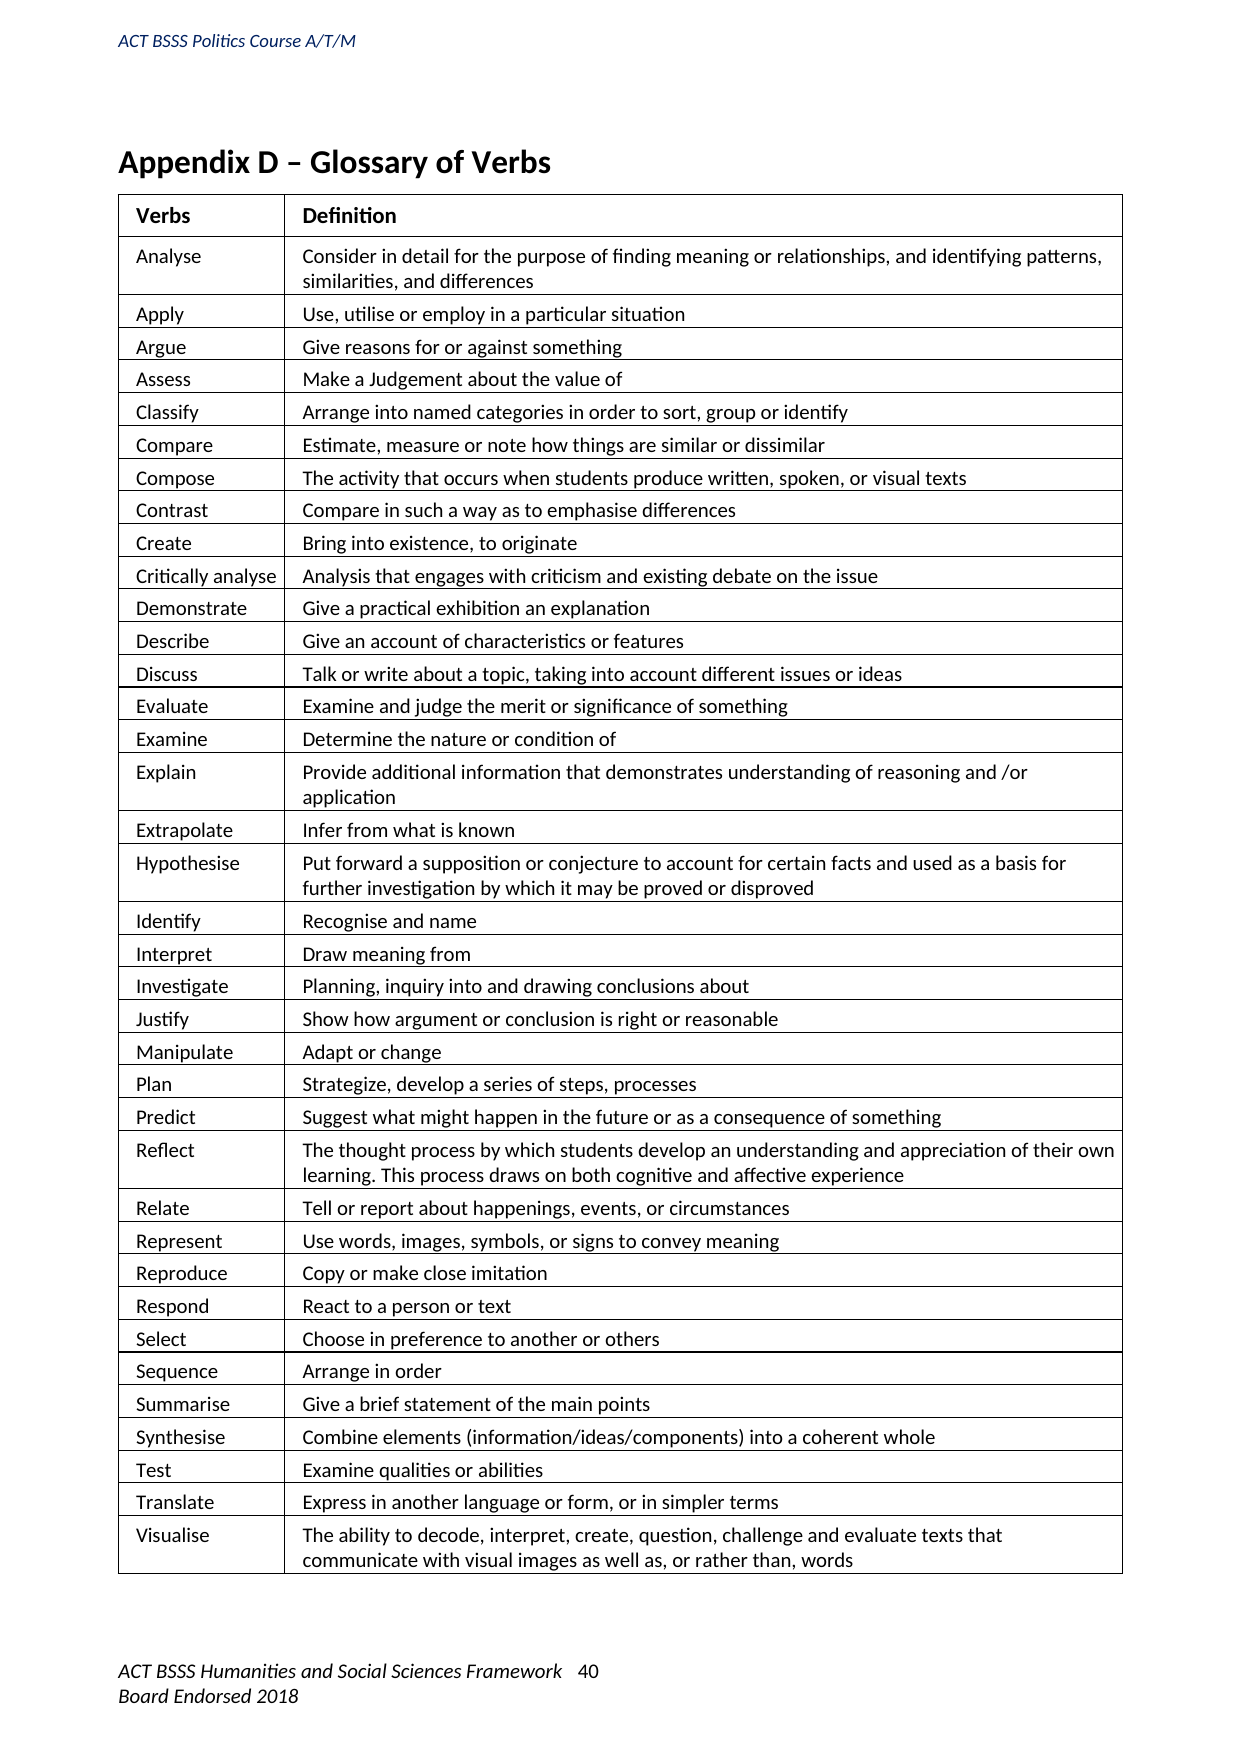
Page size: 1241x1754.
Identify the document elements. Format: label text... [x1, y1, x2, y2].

table_cell Provide additional information that demonstrates understanding of reasoning and /or application [285, 753, 1122, 810]
table_cell Respond [119, 1287, 284, 1319]
table_cell Infer from what is known [285, 811, 1122, 843]
table_cell Suggest what might happen in the future or as a consequence of something [285, 1098, 1122, 1130]
table_cell Predict [119, 1098, 284, 1130]
table_cell Visualise [119, 1516, 284, 1573]
table_cell Investigate [119, 967, 284, 999]
table_cell Plan [119, 1065, 284, 1097]
table_cell Explain [119, 753, 284, 810]
table_cell Give a brief statement of the main points [285, 1385, 1122, 1417]
table_cell Estimate, measure or note how things are similar or dissimilar [285, 426, 1122, 457]
table_cell Show how argument or conclusion is right or reasonable [285, 1000, 1122, 1032]
table_cell The activity that occurs when students produce written, spoken, or visual texts [285, 459, 1122, 490]
table_cell Create [119, 524, 284, 556]
table_cell Interpret [119, 935, 284, 966]
table_cell Choose in preference to another or others [285, 1320, 1122, 1351]
table_cell Strategize, develop a series of steps, processes [285, 1065, 1122, 1097]
table_cell Justify [119, 1000, 284, 1032]
table_cell The thought process by which students develop an understanding and appreciation of their own learning. This process draws on both cognitive and affective experience [285, 1131, 1122, 1188]
table_cell Use, utilise or employ in a particular situation [285, 295, 1122, 327]
table_cell Draw meaning from [285, 935, 1122, 966]
table_cell Compare [119, 426, 284, 457]
table_cell Examine and judge the merit or significance of something [285, 688, 1122, 719]
table_header Verbs [119, 195, 284, 236]
table_cell Examine qualities or abilities [285, 1451, 1122, 1482]
table_cell Bring into existence, to originate [285, 524, 1122, 556]
table_cell Determine the nature or condition of [285, 720, 1122, 752]
table_cell Sequence [119, 1353, 284, 1384]
table_cell Analysis that engages with criticism and existing debate on the issue [285, 557, 1122, 588]
table_cell Adapt or change [285, 1033, 1122, 1064]
table_cell Summarise [119, 1385, 284, 1417]
table_cell Copy or make close imitation [285, 1254, 1122, 1286]
table_cell Describe [119, 622, 284, 654]
table_cell Analyse [119, 237, 284, 294]
table_cell Manipulate [119, 1033, 284, 1064]
table_cell Classify [119, 393, 284, 425]
table_cell Hypothesise [119, 844, 284, 901]
table_cell Arrange into named categories in order to sort, group or identify [285, 393, 1122, 425]
table_cell Translate [119, 1483, 284, 1515]
table_cell Recognise and name [285, 902, 1122, 933]
table_cell Give an account of characteristics or features [285, 622, 1122, 654]
table_cell Use words, images, symbols, or signs to convey meaning [285, 1222, 1122, 1253]
table_cell Arrange in order [285, 1353, 1122, 1384]
table_cell Consider in detail for the purpose of finding meaning or relationships, and identifying patterns, similarities, and differences [285, 237, 1122, 294]
table_cell Apply [119, 295, 284, 327]
table_cell Represent [119, 1222, 284, 1253]
table_cell Talk or write about a topic, taking into account different issues or ideas [285, 655, 1122, 686]
table_cell Argue [119, 328, 284, 359]
table_cell Compare in such a way as to emphasise differences [285, 491, 1122, 523]
table_cell Relate [119, 1189, 284, 1221]
table_cell Discuss [119, 655, 284, 686]
table_cell Evaluate [119, 688, 284, 719]
table_cell React to a person or text [285, 1287, 1122, 1319]
table_cell Critically analyse [119, 557, 284, 588]
table_cell Combine elements (information/ideas/components) into a coherent whole [285, 1418, 1122, 1449]
table_cell Test [119, 1451, 284, 1482]
table_cell Express in another language or form, or in simpler terms [285, 1483, 1122, 1515]
table_cell Give reasons for or against something [285, 328, 1122, 359]
table_cell Demonstrate [119, 589, 284, 621]
table_cell Compose [119, 459, 284, 490]
table_cell Make a Judgement about the value of [285, 360, 1122, 392]
table_cell Give a practical exhibition an explanation [285, 589, 1122, 621]
table_cell Contrast [119, 491, 284, 523]
table_cell Put forward a supposition or conjecture to account for certain facts and used as a basis for further investigation by which it may be proved or disproved [285, 844, 1122, 901]
table_cell Reflect [119, 1131, 284, 1188]
table_cell Examine [119, 720, 284, 752]
table_cell Select [119, 1320, 284, 1351]
table_cell Assess [119, 360, 284, 392]
table_cell Identify [119, 902, 284, 933]
table_cell Reproduce [119, 1254, 284, 1286]
table_cell Extrapolate [119, 811, 284, 843]
table_cell Planning, inquiry into and drawing conclusions about [285, 967, 1122, 999]
table_cell The ability to decode, interpret, create, question, challenge and evaluate texts that communicate with visual images as well as, or rather than, words [285, 1516, 1122, 1573]
subtitle Appendix D – Glossary of Verbs [118, 141, 1122, 182]
table_header Definition [285, 195, 1122, 236]
table_cell Tell or report about happenings, events, or circumstances [285, 1189, 1122, 1221]
table_cell Synthesise [119, 1418, 284, 1449]
